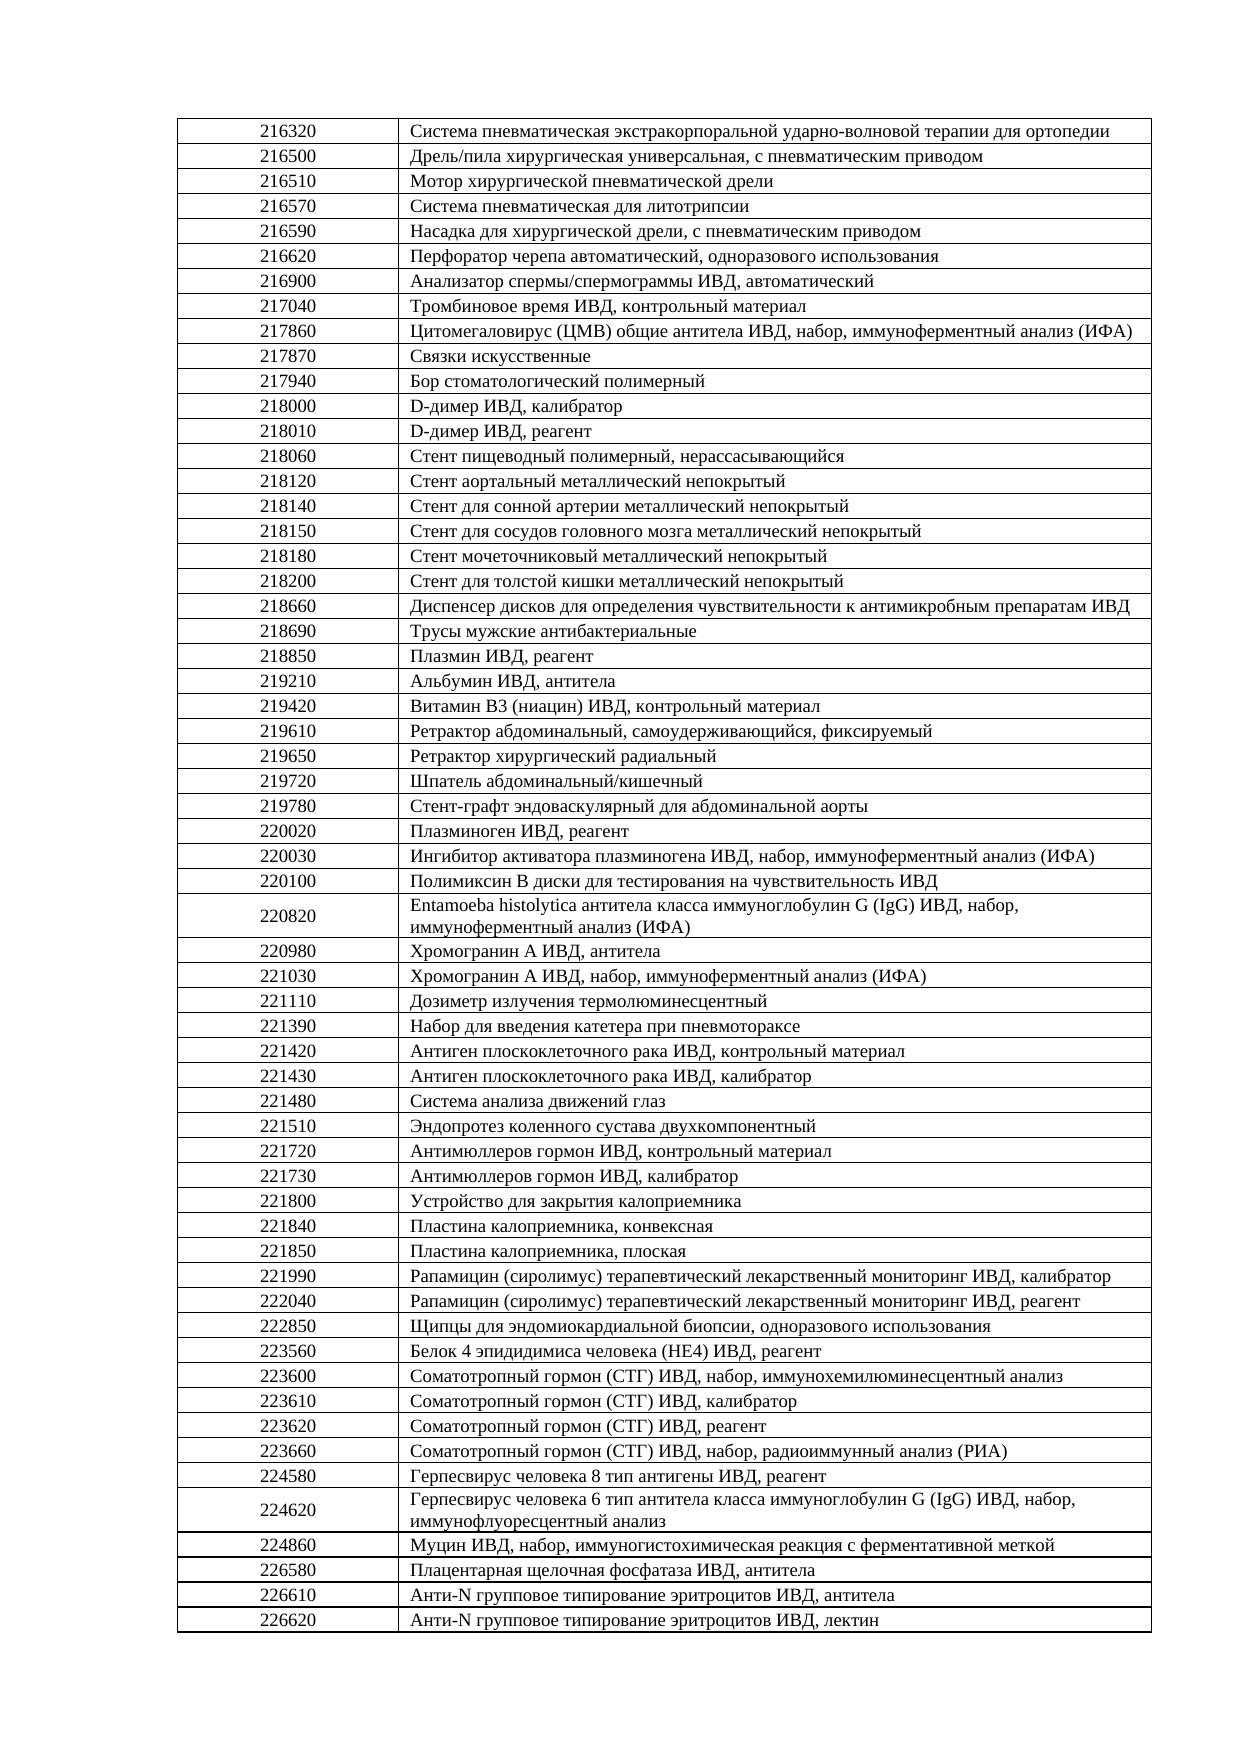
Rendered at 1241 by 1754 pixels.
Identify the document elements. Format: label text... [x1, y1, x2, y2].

table_cell Плазминоген ИВД, реагент [399, 819, 1151, 843]
table_cell 216590 [178, 219, 398, 243]
table_cell 221730 [178, 1163, 398, 1187]
table_cell 216620 [178, 244, 398, 268]
table_cell 218660 [178, 594, 398, 618]
table_cell 220100 [178, 869, 398, 893]
table_cell 218690 [178, 619, 398, 643]
table_cell Плазмин ИВД, реагент [399, 644, 1151, 668]
table_cell 224620 [178, 1488, 398, 1531]
table_cell 223660 [178, 1438, 398, 1462]
table_cell Анти-N групповое типирование эритроцитов ИВД, антитела [399, 1583, 1151, 1606]
table_cell Дрель/пила хирургическая универсальная, с пневматическим приводом [399, 144, 1151, 168]
table_cell Анализатор спермы/спермограммы ИВД, автоматический [399, 269, 1151, 293]
table_cell 224580 [178, 1463, 398, 1487]
table_cell 221800 [178, 1188, 398, 1212]
table_cell Перфоратор черепа автоматический, одноразового использования [399, 244, 1151, 268]
table_cell 216510 [178, 169, 398, 193]
table_cell Эндопротез коленного сустава двухкомпонентный [399, 1113, 1151, 1137]
table_cell Стент пищеводный полимерный, нерассасывающийся [399, 444, 1151, 468]
table_cell 219780 [178, 794, 398, 818]
table_cell 218060 [178, 444, 398, 468]
table_cell Герпесвирус человека 8 тип антигены ИВД, реагент [399, 1463, 1151, 1487]
table_cell Соматотропный гормон (СТГ) ИВД, калибратор [399, 1388, 1151, 1412]
table_cell 217940 [178, 369, 398, 393]
table_cell 223600 [178, 1363, 398, 1387]
table_cell Ретрактор абдоминальный, самоудерживающийся, фиксируемый [399, 719, 1151, 743]
table_cell Стент-графт эндоваскулярный для абдоминальной аорты [399, 794, 1151, 818]
table_cell 221720 [178, 1138, 398, 1162]
table_cell Насадка для хирургической дрели, с пневматическим приводом [399, 219, 1151, 243]
table_cell Альбумин ИВД, антитела [399, 669, 1151, 693]
table_cell 219610 [178, 719, 398, 743]
table_cell D-димер ИВД, реагент [399, 419, 1151, 443]
table_cell Герпесвирус человека 6 тип антитела класса иммуноглобулин G (IgG) ИВД, набор, иммунофлуоресцентный анализ [399, 1488, 1151, 1531]
table_cell Трусы мужские антибактериальные [399, 619, 1151, 643]
table_cell 217860 [178, 319, 398, 343]
table_cell 221850 [178, 1238, 398, 1262]
table_cell Шпатель абдоминальный/кишечный [399, 769, 1151, 793]
table_cell Дозиметр излучения термолюминесцентный [399, 988, 1151, 1012]
table_cell Анти-N групповое типирование эритроцитов ИВД, лектин [399, 1608, 1151, 1631]
table_cell 222040 [178, 1288, 398, 1312]
table_cell Ретрактор хирургический радиальный [399, 744, 1151, 768]
table_cell Полимиксин B диски для тестирования на чувствительность ИВД [399, 869, 1151, 893]
table_cell 218180 [178, 544, 398, 568]
table_cell 223560 [178, 1338, 398, 1362]
table_cell 216320 [178, 119, 398, 143]
table_cell 219720 [178, 769, 398, 793]
table_cell 221110 [178, 988, 398, 1012]
table_cell Стент аортальный металлический непокрытый [399, 469, 1151, 493]
table_cell Диспенсер дисков для определения чувствительности к антимикробным препаратам ИВД [399, 594, 1151, 618]
table_cell 218010 [178, 419, 398, 443]
table_cell Соматотропный гормон (СТГ) ИВД, реагент [399, 1413, 1151, 1437]
table_cell Пластина калоприемника, плоская [399, 1238, 1151, 1262]
table_cell 223610 [178, 1388, 398, 1412]
table_cell 217040 [178, 294, 398, 318]
table_cell 221390 [178, 1013, 398, 1037]
table_cell Связки искусственные [399, 344, 1151, 368]
table_cell 216900 [178, 269, 398, 293]
table_cell 219650 [178, 744, 398, 768]
table_cell Мотор хирургической пневматической дрели [399, 169, 1151, 193]
table_cell Муцин ИВД, набор, иммуногистохимическая реакция с ферментативной меткой [399, 1533, 1151, 1556]
table_cell Тромбиновое время ИВД, контрольный материал [399, 294, 1151, 318]
table_cell Хромогранин A ИВД, антитела [399, 938, 1151, 962]
table_cell 221030 [178, 963, 398, 987]
table_cell 221510 [178, 1113, 398, 1137]
table_cell Набор для введения катетера при пневмотораксе [399, 1013, 1151, 1037]
table_cell Устройство для закрытия калоприемника [399, 1188, 1151, 1212]
table_cell 218000 [178, 394, 398, 418]
table_cell 221430 [178, 1063, 398, 1087]
table_cell 226620 [178, 1608, 398, 1631]
table_cell 218200 [178, 569, 398, 593]
table_cell 220820 [178, 894, 398, 937]
table_cell 221420 [178, 1038, 398, 1062]
table_cell 222850 [178, 1313, 398, 1337]
table_cell Соматотропный гормон (СТГ) ИВД, набор, радиоиммунный анализ (РИА) [399, 1438, 1151, 1462]
table_cell 219210 [178, 669, 398, 693]
table_cell 218120 [178, 469, 398, 493]
table_cell Система пневматическая экстракорпоральной ударно-волновой терапии для ортопедии [399, 119, 1151, 143]
table_cell 221480 [178, 1088, 398, 1112]
table_cell 218850 [178, 644, 398, 668]
table_cell D-димер ИВД, калибратор [399, 394, 1151, 418]
table_cell Антиген плоскоклеточного рака ИВД, контрольный материал [399, 1038, 1151, 1062]
table_cell Антимюллеров гормон ИВД, калибратор [399, 1163, 1151, 1187]
table_cell Рапамицин (сиролимус) терапевтический лекарственный мониторинг ИВД, калибратор [399, 1263, 1151, 1287]
table_cell Entamoeba histolytica антитела класса иммуноглобулин G (IgG) ИВД, набор, иммуноферментный анализ (ИФА) [399, 894, 1151, 937]
table_cell 220020 [178, 819, 398, 843]
table_cell Система пневматическая для литотрипсии [399, 194, 1151, 218]
table_cell 221990 [178, 1263, 398, 1287]
table_cell 226580 [178, 1558, 398, 1581]
table_cell 216570 [178, 194, 398, 218]
table_cell 219420 [178, 694, 398, 718]
table_cell Цитомегаловирус (ЦМВ) общие антитела ИВД, набор, иммуноферментный анализ (ИФА) [399, 319, 1151, 343]
table_cell 220030 [178, 844, 398, 868]
table_cell Антимюллеров гормон ИВД, контрольный материал [399, 1138, 1151, 1162]
table_cell Стент для сонной артерии металлический непокрытый [399, 494, 1151, 518]
table_cell Рапамицин (сиролимус) терапевтический лекарственный мониторинг ИВД, реагент [399, 1288, 1151, 1312]
table_cell Пластина калоприемника, конвексная [399, 1213, 1151, 1237]
table_cell Бор стоматологический полимерный [399, 369, 1151, 393]
table_cell 218140 [178, 494, 398, 518]
table_cell Щипцы для эндомиокардиальной биопсии, одноразового использования [399, 1313, 1151, 1337]
table_cell 216500 [178, 144, 398, 168]
table_cell Плацентарная щелочная фосфатаза ИВД, антитела [399, 1558, 1151, 1581]
table_cell Соматотропный гормон (СТГ) ИВД, набор, иммунохемилюминесцентный анализ [399, 1363, 1151, 1387]
table_cell 224860 [178, 1533, 398, 1556]
table_cell Стент для сосудов головного мозга металлический непокрытый [399, 519, 1151, 543]
table_cell Витамин B3 (ниацин) ИВД, контрольный материал [399, 694, 1151, 718]
table_cell 217870 [178, 344, 398, 368]
table_cell 221840 [178, 1213, 398, 1237]
table_cell 220980 [178, 938, 398, 962]
table_cell Антиген плоскоклеточного рака ИВД, калибратор [399, 1063, 1151, 1087]
table_cell Стент мочеточниковый металлический непокрытый [399, 544, 1151, 568]
table_cell Хромогранин A ИВД, набор, иммуноферментный анализ (ИФА) [399, 963, 1151, 987]
table_cell 223620 [178, 1413, 398, 1437]
table_cell 218150 [178, 519, 398, 543]
table_cell Белок 4 эпидидимиса человека (HE4) ИВД, реагент [399, 1338, 1151, 1362]
table_cell Стент для толстой кишки металлический непокрытый [399, 569, 1151, 593]
table_cell 226610 [178, 1583, 398, 1606]
table_cell Ингибитор активатора плазминогена ИВД, набор, иммуноферментный анализ (ИФА) [399, 844, 1151, 868]
table_cell Система анализа движений глаз [399, 1088, 1151, 1112]
